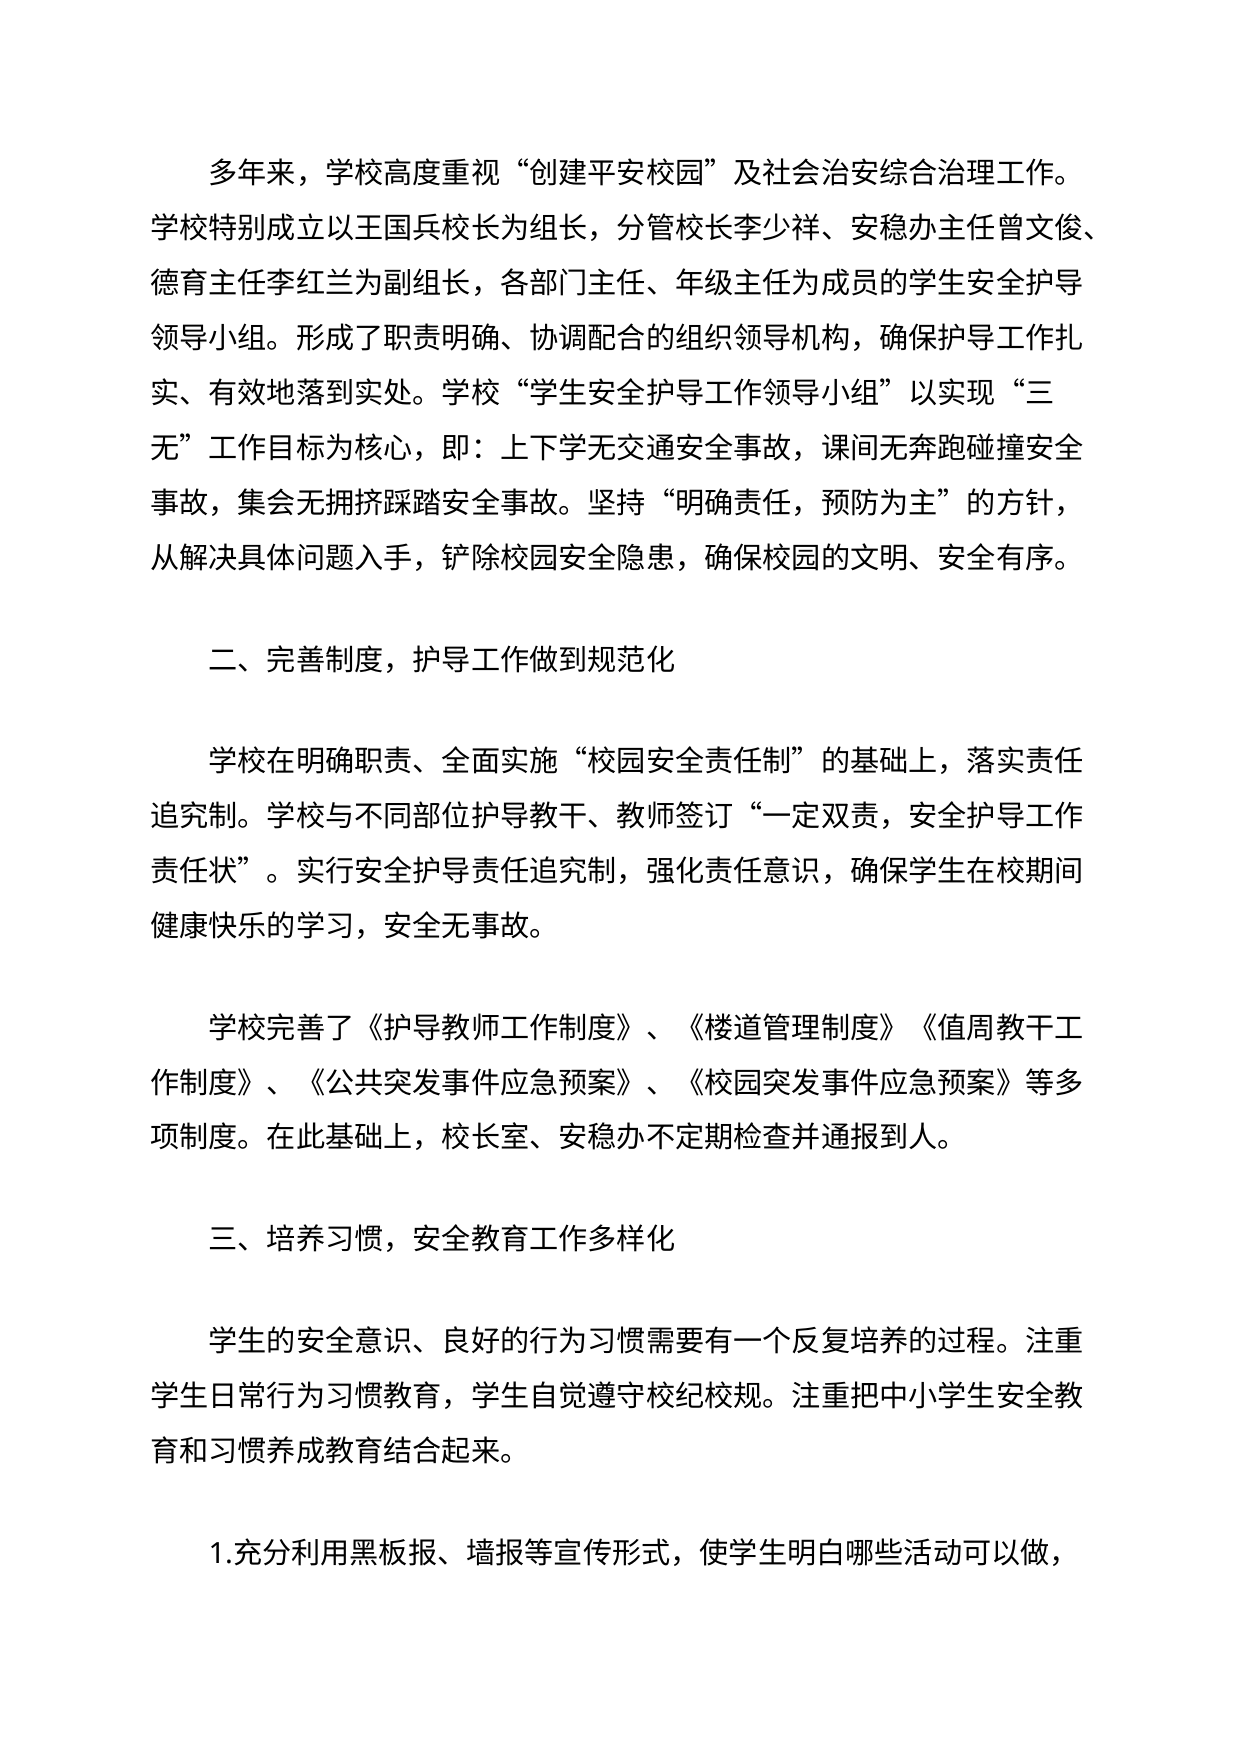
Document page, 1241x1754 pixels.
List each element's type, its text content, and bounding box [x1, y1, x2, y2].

text 二、完善制度，护导工作做到规范化 [150, 636, 1090, 678]
text 学校在明确职责、全面实施“校园安全责任制”的基础上，落实责任追究制。学校与不同部位护导教干、教师签订“一定双责，安全护导工作责任状”。实行安全护导责任追究制，强化责任意识，确保学生在校期间健康快乐的学习，安全无事故。 [150, 738, 1090, 945]
text 学生的安全意识、良好的行为习惯需要有一个反复培养的过程。注重学生日常行为习惯教育，学生自觉遵守校纪校规。注重把中小学生安全教育和习惯养成教育结合起来。 [150, 1318, 1090, 1470]
text 学校完善了《护导教师工作制度》、《楼道管理制度》《值周教干工作制度》、《公共突发事件应急预案》、《校园突发事件应急预案》等多项制度。在此基础上，校长室、安稳办不定期检查并通报到人。 [150, 1004, 1090, 1156]
text 三、培养习惯，安全教育工作多样化 [150, 1216, 1090, 1258]
text 多年来，学校高度重视“创建平安校园”及社会治安综合治理工作。学校特别成立以王国兵校长为组长，分管校长李少祥、安稳办主任曾文俊、德育主任李红兰为副组长，各部门主任、年级主任为成员的学生安全护导领导小组。形成了职责明确、协调配合的组织领导机构，确保护导工作扎实、有效地落到实处。学校“学生安全护导工作领导小组”以实现“三无”工作目标为核心，即：上下学无交通安全事故，课间无奔跑碰撞安全事故，集会无拥挤踩踏安全事故。坚持“明确责任，预防为主”的方针，从解决具体问题入手，铲除校园安全隐患，确保校园的文明、安全有序。 [150, 150, 1090, 577]
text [150, 1529, 1090, 1572]
